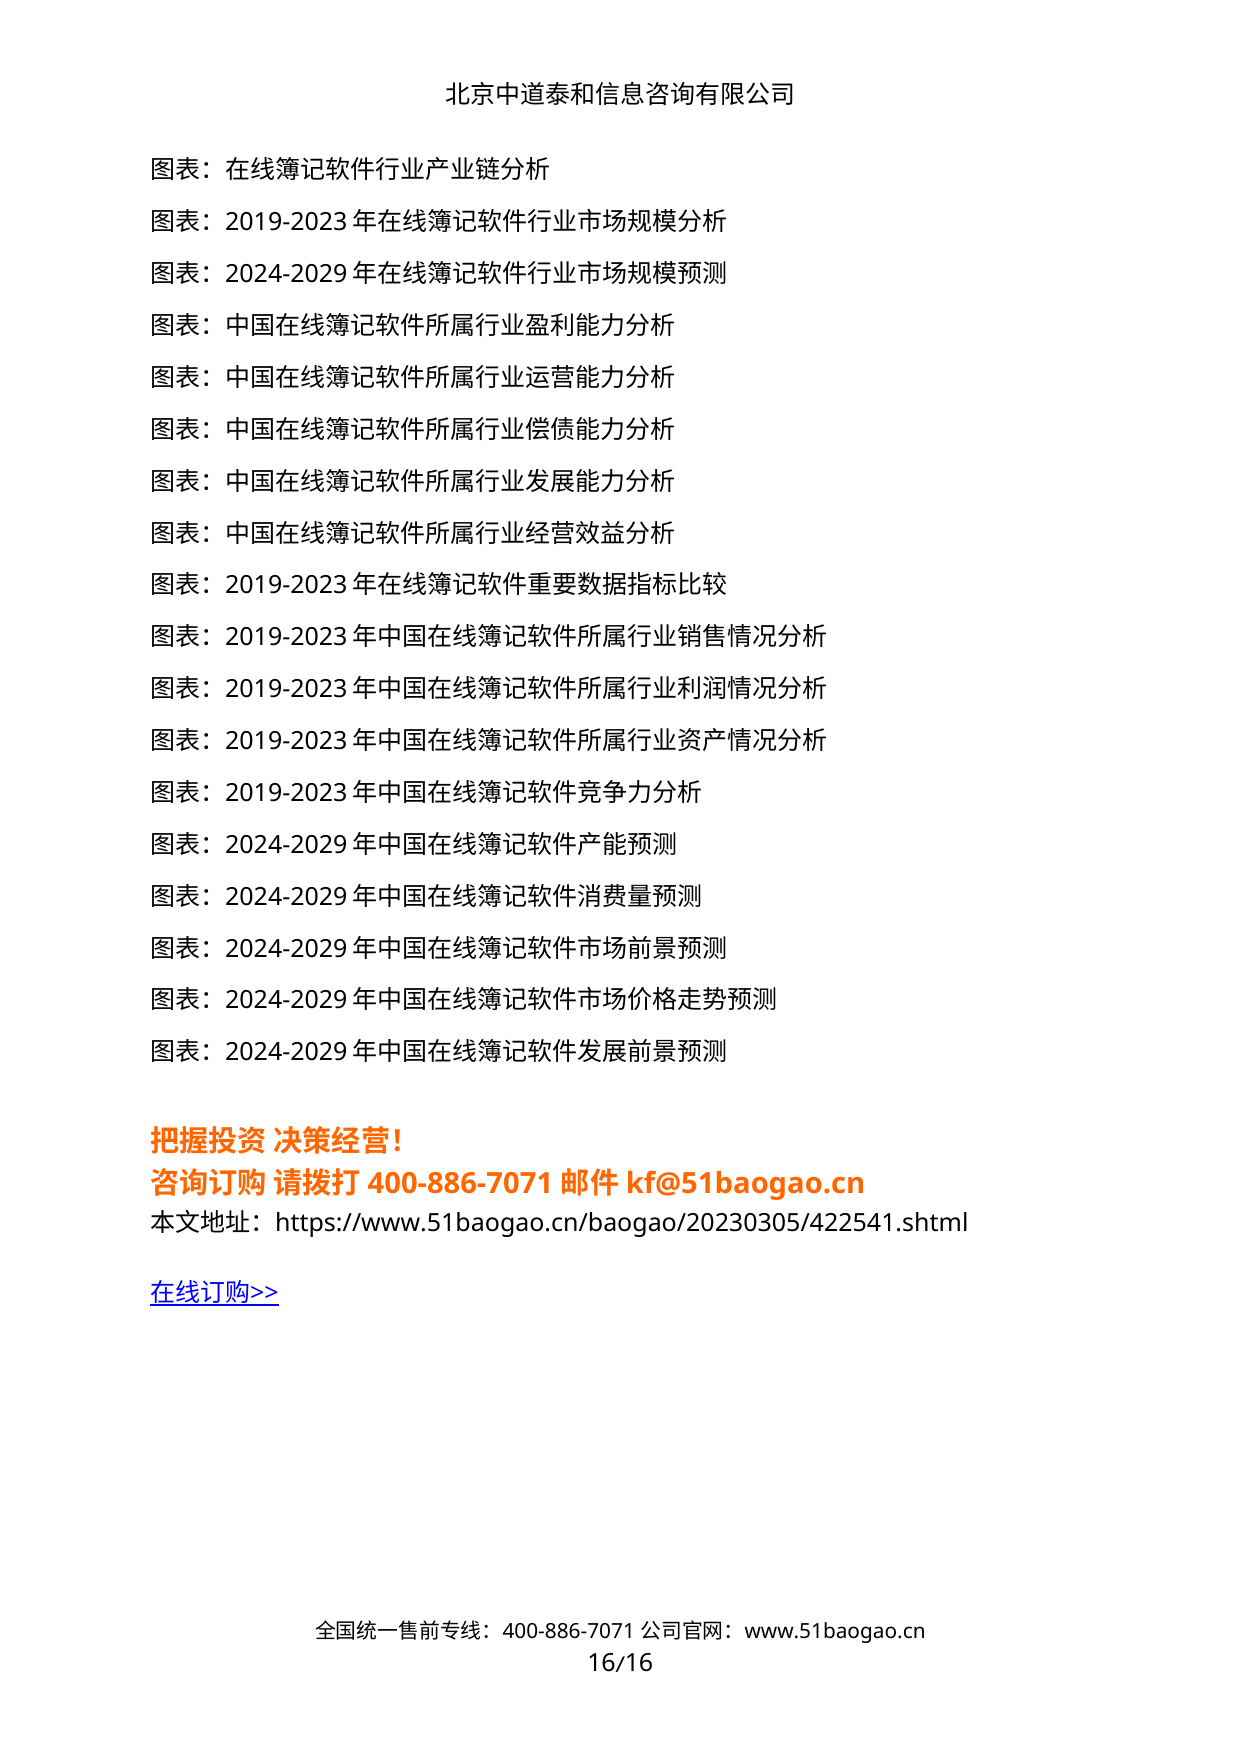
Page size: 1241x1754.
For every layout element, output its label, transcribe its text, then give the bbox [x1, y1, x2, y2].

text 图表：2019-2023年中国在线簿记软件所属行业销售情况分析 [150, 617, 1090, 653]
text 图表：中国在线簿记软件所属行业盈利能力分析 [150, 306, 1090, 342]
text 图表：2019-2023年在线簿记软件重要数据指标比较 [150, 565, 1090, 601]
text 图表：中国在线簿记软件所属行业经营效益分析 [150, 513, 1090, 549]
text 图表：2019-2023年在线簿记软件行业市场规模分析 [150, 202, 1090, 238]
text 图表：2024-2029年中国在线簿记软件发展前景预测 [150, 1032, 1090, 1068]
text 图表：2024-2029年中国在线簿记软件市场价格走势预测 [150, 980, 1090, 1016]
text 图表：中国在线簿记软件所属行业偿债能力分析 [150, 409, 1090, 446]
text 在线订购>> [150, 1239, 1090, 1309]
text 把握投资 决策经营！咨询订购 请拨打 400-886-7071 邮件 kf@51baogao.cn本文地址：https://www.51baogao.cn/baogao/20230305/422541.shtml [150, 1084, 1090, 1239]
text 图表：2019-2023年中国在线簿记软件所属行业利润情况分析 [150, 669, 1090, 705]
text 图表：在线簿记软件行业产业链分析 [150, 150, 1090, 186]
text 图表：2024-2029年中国在线簿记软件消费量预测 [150, 876, 1090, 912]
text 图表：中国在线簿记软件所属行业运营能力分析 [150, 357, 1090, 394]
text 图表：2024-2029年中国在线簿记软件产能预测 [150, 824, 1090, 861]
text 图表：2019-2023年中国在线簿记软件竞争力分析 [150, 772, 1090, 809]
text 图表：中国在线簿记软件所属行业发展能力分析 [150, 461, 1090, 497]
text 图表：2024-2029年中国在线簿记软件市场前景预测 [150, 928, 1090, 964]
text 图表：2024-2029年在线簿记软件行业市场规模预测 [150, 254, 1090, 290]
text 图表：2019-2023年中国在线簿记软件所属行业资产情况分析 [150, 721, 1090, 757]
